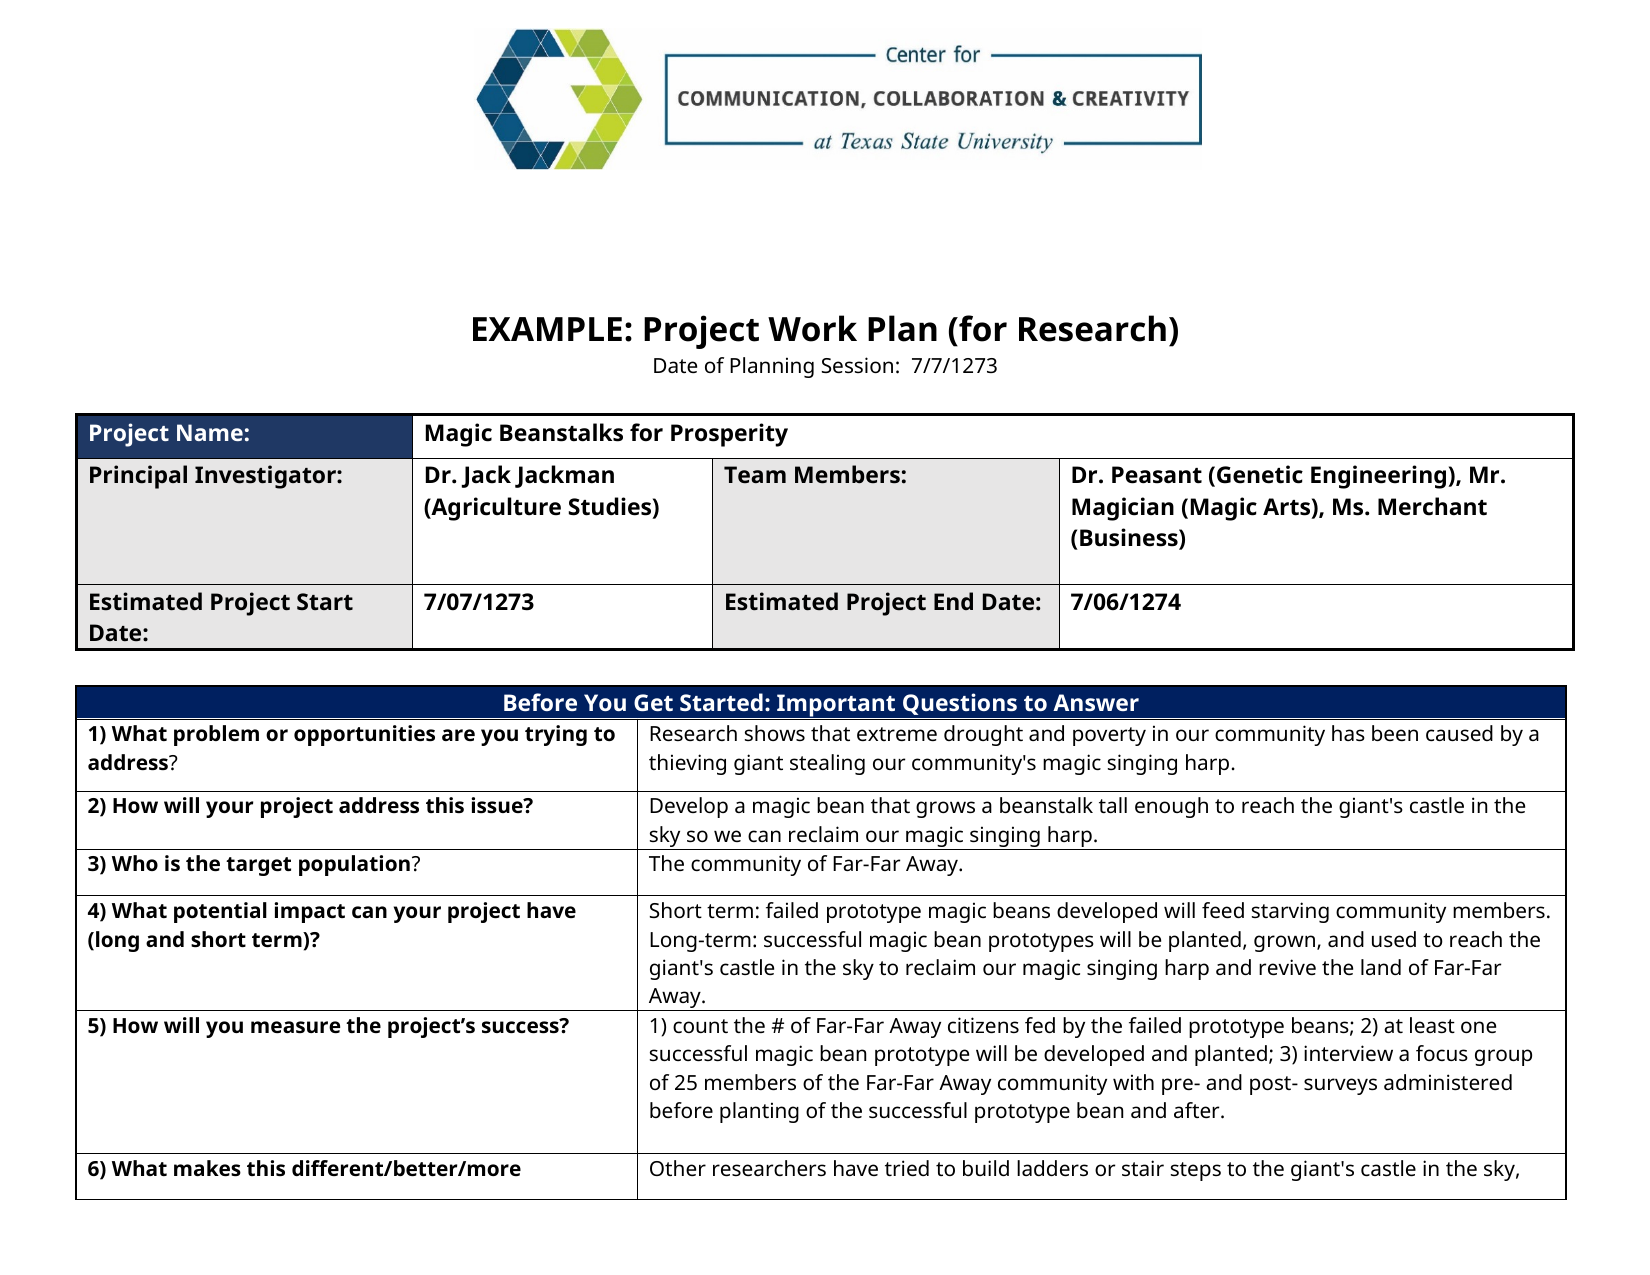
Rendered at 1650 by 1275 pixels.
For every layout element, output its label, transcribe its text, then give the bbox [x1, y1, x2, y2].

table_cell Estimated Project End Date: [713, 585, 1059, 648]
table_cell The community of Far-Far Away. [638, 850, 1565, 895]
table_cell Dr. Peasant (Genetic Engineering), Mr. Magician (Magic Arts), Ms. Merchant (Business) [1060, 459, 1572, 584]
table_cell 1) count the # of Far-Far Away citizens fed by the failed prototype beans; 2) at least one successful magic bean prototype will be developed and planted; 3) interview a focus group of 25 members of the Far-Far Away community with pre- and post- surveys administered before planting of the successful prototype bean and after. [638, 1011, 1565, 1153]
table_cell 2) How will your project address this issue? [77, 792, 637, 848]
text Date of Planning Session: 7/7/1273 [75, 351, 1575, 379]
table_header Magic Beanstalks for Prosperity [413, 416, 1572, 458]
table_header Project Name: [78, 416, 412, 458]
table_cell Estimated Project Start Date: [78, 585, 412, 648]
table_cell 3) Who is the target population? [77, 850, 637, 895]
picture [473, 28, 1203, 170]
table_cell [638, 1154, 1565, 1199]
table_cell Principal Investigator: [78, 459, 412, 584]
table_cell Develop a magic bean that grows a beanstalk tall enough to reach the giant's castle in the sky so we can reclaim our magic singing harp. [638, 792, 1565, 848]
table_cell 4) What potential impact can your project have (long and short term)? [77, 896, 637, 1010]
table_cell 1) What problem or opportunities are you trying to address? [77, 720, 637, 791]
table_cell Short term: failed prototype magic beans developed will feed starving community members. Long-term: successful magic bean prototypes will be planted, grown, and used to reach the giant's castle in the sky to reclaim our magic singing harp and revive the land of Far-Far Away. [638, 896, 1565, 1010]
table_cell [77, 1154, 637, 1199]
table_cell 7/06/1274 [1060, 585, 1572, 648]
table_cell Dr. Jack Jackman (Agriculture Studies) [413, 459, 712, 584]
table_cell 7/07/1273 [413, 585, 712, 648]
text EXAMPLE: Project Work Plan (for Research) [75, 305, 1575, 351]
table_header Before You Get Started: Important Questions to Answer [77, 687, 1565, 718]
table_cell Research shows that extreme drought and poverty in our community has been caused by a thieving giant stealing our community's magic singing harp. [638, 720, 1565, 791]
table_cell 5) How will you measure the project’s success? [77, 1011, 637, 1153]
table_cell Team Members: [713, 459, 1059, 584]
